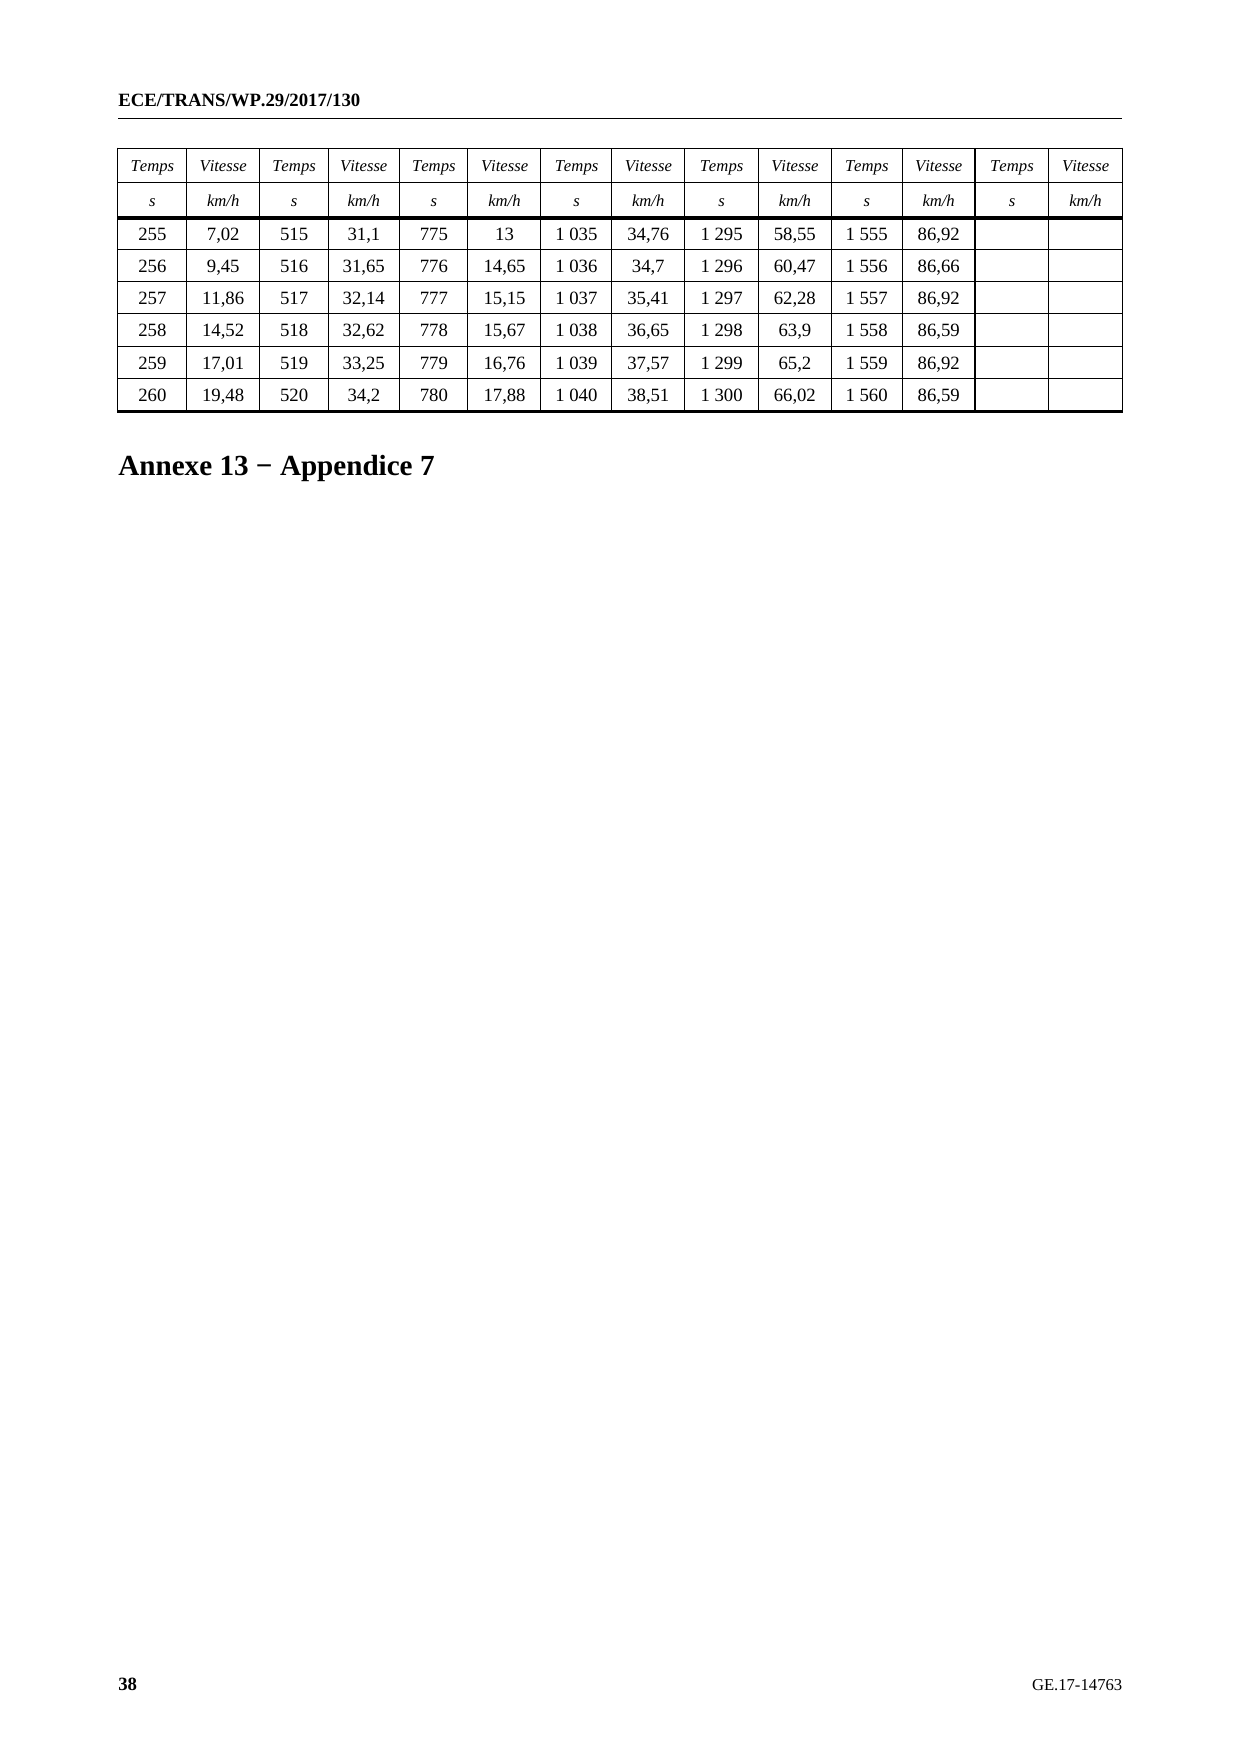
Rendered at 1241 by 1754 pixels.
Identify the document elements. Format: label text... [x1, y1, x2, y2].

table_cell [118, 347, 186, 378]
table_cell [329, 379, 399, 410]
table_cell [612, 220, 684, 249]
text Annexe 13 − Appendice 7 [118, 451, 1004, 482]
table_cell km/h [612, 183, 684, 216]
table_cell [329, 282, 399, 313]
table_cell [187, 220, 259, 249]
table_cell s [832, 183, 902, 216]
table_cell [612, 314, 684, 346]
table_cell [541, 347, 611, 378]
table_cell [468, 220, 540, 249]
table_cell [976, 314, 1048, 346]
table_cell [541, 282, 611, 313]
table_cell km/h [1049, 183, 1122, 216]
table_cell km/h [329, 183, 399, 216]
table_header Vitesse [329, 149, 399, 182]
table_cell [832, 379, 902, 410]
table_header Temps [541, 149, 611, 182]
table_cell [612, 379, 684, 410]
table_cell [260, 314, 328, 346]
table_header Vitesse [187, 149, 259, 182]
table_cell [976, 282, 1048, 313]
table_header Vitesse [468, 149, 540, 182]
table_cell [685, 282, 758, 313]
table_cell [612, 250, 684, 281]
table_header Temps [260, 149, 328, 182]
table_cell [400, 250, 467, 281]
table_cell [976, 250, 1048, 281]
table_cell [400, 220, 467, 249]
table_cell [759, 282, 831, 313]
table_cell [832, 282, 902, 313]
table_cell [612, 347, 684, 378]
table_header Temps [685, 149, 758, 182]
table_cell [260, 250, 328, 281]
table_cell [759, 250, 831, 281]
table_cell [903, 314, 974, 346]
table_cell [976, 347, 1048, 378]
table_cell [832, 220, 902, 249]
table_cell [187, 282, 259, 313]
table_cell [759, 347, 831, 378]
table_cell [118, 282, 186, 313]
table_header Temps [118, 149, 186, 182]
table_header Vitesse [759, 149, 831, 182]
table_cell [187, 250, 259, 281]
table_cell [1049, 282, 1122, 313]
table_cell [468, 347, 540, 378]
table_cell km/h [759, 183, 831, 216]
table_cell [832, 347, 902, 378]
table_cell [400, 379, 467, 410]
table_header Vitesse [612, 149, 684, 182]
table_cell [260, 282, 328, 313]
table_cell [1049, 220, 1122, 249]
table_cell km/h [187, 183, 259, 216]
table_cell km/h [903, 183, 974, 216]
table_header Vitesse [903, 149, 974, 182]
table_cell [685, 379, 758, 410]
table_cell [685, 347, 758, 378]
table_header Temps [976, 149, 1048, 182]
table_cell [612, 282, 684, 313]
table_cell s [685, 183, 758, 216]
table_header Vitesse [1049, 149, 1122, 182]
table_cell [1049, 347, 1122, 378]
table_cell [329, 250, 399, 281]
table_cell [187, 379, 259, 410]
table_cell s [260, 183, 328, 216]
table_cell s [118, 183, 186, 216]
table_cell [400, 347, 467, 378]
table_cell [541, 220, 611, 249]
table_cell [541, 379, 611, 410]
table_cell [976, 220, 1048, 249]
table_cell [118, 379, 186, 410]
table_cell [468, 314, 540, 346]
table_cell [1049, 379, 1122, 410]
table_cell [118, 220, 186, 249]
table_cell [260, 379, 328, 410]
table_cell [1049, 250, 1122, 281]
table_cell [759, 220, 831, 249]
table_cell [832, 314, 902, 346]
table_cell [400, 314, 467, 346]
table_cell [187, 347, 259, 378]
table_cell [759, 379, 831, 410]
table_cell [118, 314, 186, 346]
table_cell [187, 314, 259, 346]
table_cell s [400, 183, 467, 216]
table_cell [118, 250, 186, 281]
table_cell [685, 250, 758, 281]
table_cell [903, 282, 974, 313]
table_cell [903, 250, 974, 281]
table_cell s [976, 183, 1048, 216]
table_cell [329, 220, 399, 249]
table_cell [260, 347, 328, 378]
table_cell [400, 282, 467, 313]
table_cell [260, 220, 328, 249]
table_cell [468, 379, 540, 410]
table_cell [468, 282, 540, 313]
table_header Temps [832, 149, 902, 182]
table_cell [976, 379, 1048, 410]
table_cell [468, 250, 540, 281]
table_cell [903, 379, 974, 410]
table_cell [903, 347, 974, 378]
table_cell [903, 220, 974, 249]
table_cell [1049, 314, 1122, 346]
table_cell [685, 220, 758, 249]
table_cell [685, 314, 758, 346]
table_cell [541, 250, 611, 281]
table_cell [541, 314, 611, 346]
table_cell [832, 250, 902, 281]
table_cell s [541, 183, 611, 216]
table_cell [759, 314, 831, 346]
table_header Temps [400, 149, 467, 182]
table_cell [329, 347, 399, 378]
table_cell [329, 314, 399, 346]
table_cell km/h [468, 183, 540, 216]
